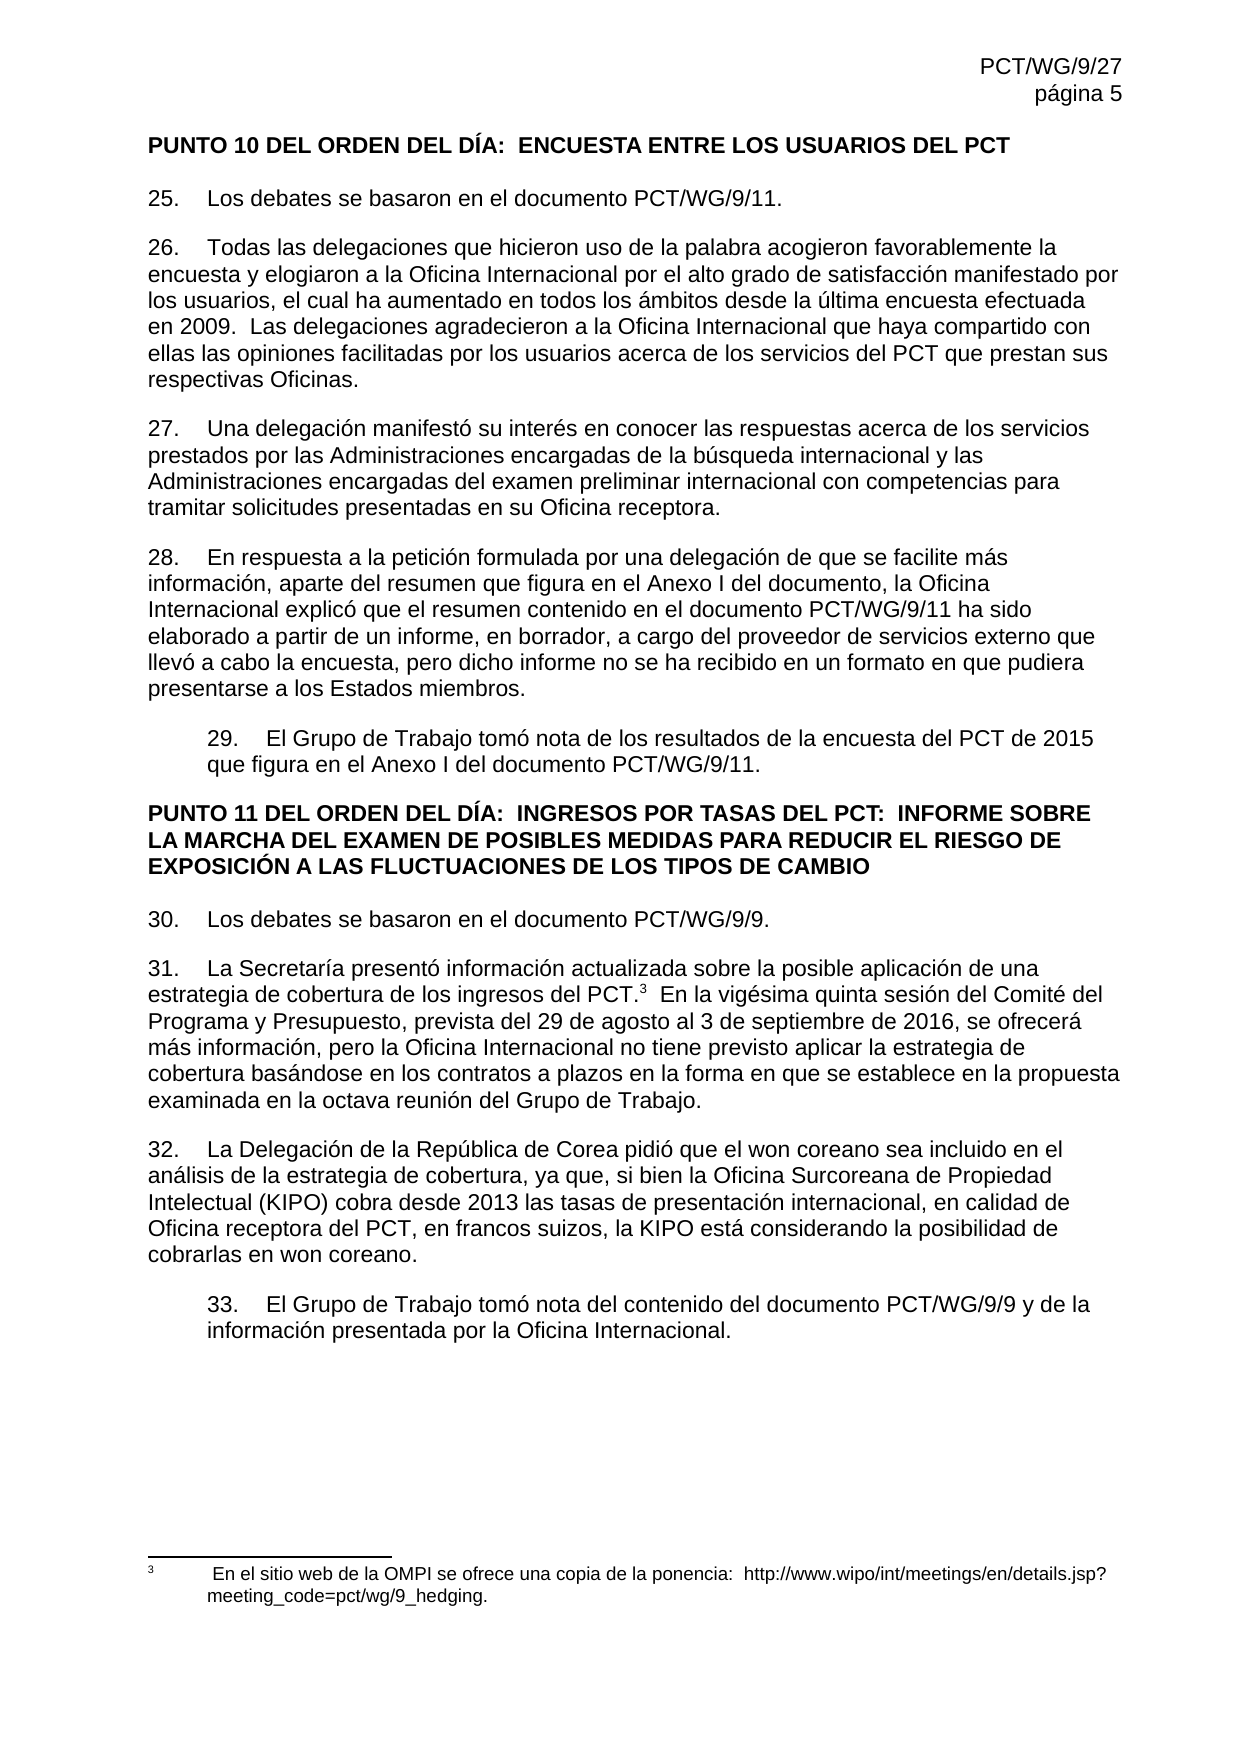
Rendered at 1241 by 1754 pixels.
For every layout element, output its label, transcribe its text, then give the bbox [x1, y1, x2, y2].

text El Grupo de Trabajo tomó nota del contenido del documento PCT/WG/9/9 y de la información presentada por la Oficina Internacional. [207, 1291, 1122, 1343]
text Los debates se basaron en el documento PCT/WG/9/11. [148, 185, 1122, 211]
text La Secretaría presentó información actualizada sobre la posible aplicación de una estrategia de cobertura de los ingresos del PCT. En la vigésima quinta sesión del Comité del Programa y Presupuesto, prevista del 29 de agosto al 3 de septiembre de 2016, se ofrecerá más información, pero la Oficina Internacional no tiene previsto aplicar la estrategia de cobertura basándose en los contratos a plazos en la forma en que se establece en la propuesta examinada en la octava reunión del Grupo de Trabajo. [148, 955, 1122, 1113]
text El Grupo de Trabajo tomó nota de los resultados de la encuesta del PCT de 2015 que figura en el Anexo I del documento PCT/WG/9/11. [207, 724, 1122, 777]
text En respuesta a la petición formulada por una delegación de que se facilite más información, aparte del resumen que figura en el Anexo I del documento, la Oficina Internacional explicó que el resumen contenido en el documento PCT/WG/9/11 ha sido elaborado a partir de un informe, en borrador, a cargo del proveedor de servicios externo que llevó a cabo la encuesta, pero dicho informe no se ha recibido en un formato en que pudiera presentarse a los Estados miembros. [148, 543, 1122, 702]
text Los debates se basaron en el documento PCT/WG/9/9. [148, 906, 1122, 932]
text Una delegación manifestó su interés en conocer las respuestas acerca de los servicios prestados por las Administraciones encargadas de la búsqueda internacional y las Administraciones encargadas del examen preliminar internacional con competencias para tramitar solicitudes presentadas en su Oficina receptora. [148, 415, 1122, 521]
subtitle punto 11 del orden del día: INGRESOS POR TASAS DEL PCT: INFORME SOBRE LA MARCHA DEL EXAMEN DE POSIBLES MEDIDAS PARA REDUCIR EL RIESGO DE EXPOSICIÓN A LAS FLUCTUACIONES DE LOS TIPOS DE CAMBIO [148, 800, 1122, 879]
subtitle PUNTO 10 DEL ORDEN DEL DÍA: ENCUESTA ENTRE LOS USUARIOS DEL PCT [148, 132, 1122, 158]
text La Delegación de la República de Corea pidió que el won coreano sea incluido en el análisis de la estrategia de cobertura, ya que, si bien la Oficina Surcoreana de Propiedad Intelectual (KIPO) cobra desde 2013 las tasas de presentación internacional, en calidad de Oficina receptora del PCT, en francos suizos, la KIPO está considerando la posibilidad de cobrarlas en won coreano. [148, 1136, 1122, 1268]
text Todas las delegaciones que hicieron uso de la palabra acogieron favorablemente la encuesta y elogiaron a la Oficina Internacional por el alto grado de satisfacción manifestado por los usuarios, el cual ha aumentado en todos los ámbitos desde la última encuesta efectuada en 2009. Las delegaciones agradecieron a la Oficina Internacional que haya compartido con ellas las opiniones facilitadas por los usuarios acerca de los servicios del PCT que prestan sus respectivas Oficinas. [148, 234, 1122, 392]
